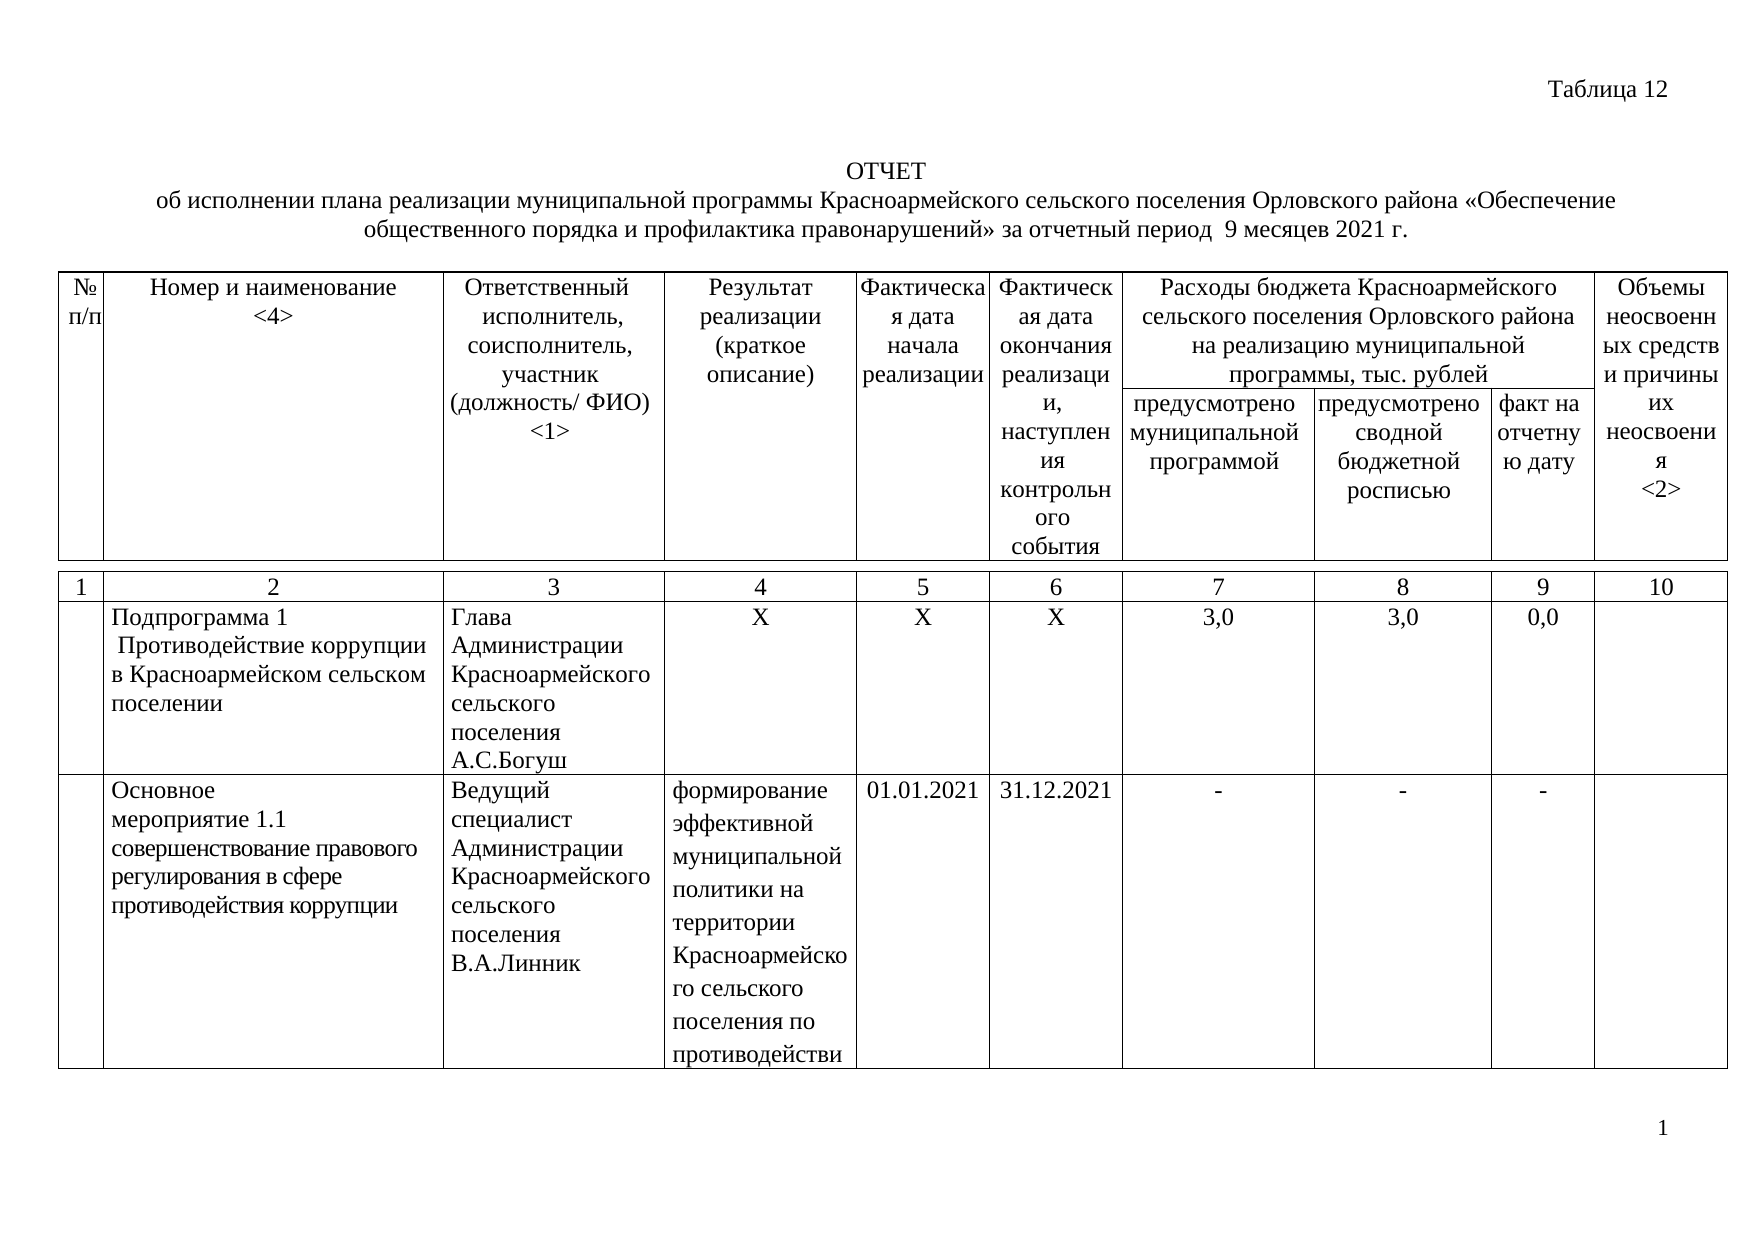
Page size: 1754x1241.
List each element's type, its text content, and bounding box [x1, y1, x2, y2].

table_header Номер и наименование <4> [104, 273, 443, 560]
table_header 2 [104, 572, 443, 601]
table_cell 3,0 [1315, 602, 1491, 774]
table_header 10 [1595, 572, 1727, 601]
table_cell 31.12.2021 [990, 775, 1122, 1068]
table_cell предусмотрено сводной бюджетной росписью [1315, 389, 1491, 560]
table_cell - [1123, 775, 1314, 1068]
table_header 7 [1123, 572, 1314, 601]
table_cell 0,0 [1492, 602, 1594, 774]
table_header Ответственный исполнитель, соисполнитель, участник (должность/ ФИО) <1> [444, 273, 664, 560]
table_header Результат реализации (краткое описание) [665, 273, 856, 560]
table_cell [444, 775, 664, 1068]
table_header 8 [1315, 572, 1491, 601]
table_cell - [1492, 775, 1594, 1068]
text ОТЧЕТ [103, 156, 1668, 185]
table_header Фактическая дата начала реализации [857, 273, 989, 560]
table_cell факт на отчетную дату [1492, 389, 1594, 560]
table_cell предусмотрено муниципальной программой [1123, 389, 1314, 560]
text об исполнении плана реализации муниципальной программы Красноармейского сельского поселения Орловского района «Обеспечение общественного порядка и профилактика правонарушений» за отчетный период 9 месяцев 2021 г. [103, 185, 1668, 243]
text Таблица 12 [103, 74, 1668, 103]
table_header 1 [59, 572, 103, 601]
table_header Расходы бюджета Красноармейского сельского поселения Орловского района на реализацию муниципальной программы, тыс. рублей [1123, 273, 1594, 387]
table_cell [1595, 602, 1727, 774]
table_cell Глава Администрации Красноармейского сельского поселения А.С.Богуш [444, 602, 664, 774]
table_cell [1595, 775, 1727, 1068]
table_cell 3,0 [1123, 602, 1314, 774]
table_header № п/п [59, 273, 103, 560]
table_cell X [857, 602, 989, 774]
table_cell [665, 775, 856, 1068]
table_header Объемы неосвоенных средств и причины их неосвоения <2> [1595, 273, 1727, 560]
table_header 3 [444, 572, 664, 601]
table_header Фактическая дата окончания реализации, наступления контрольного события [990, 273, 1122, 560]
table_header 5 [857, 572, 989, 601]
table_cell [59, 602, 103, 774]
table_cell [59, 775, 103, 1068]
table_cell 01.01.2021 [857, 775, 989, 1068]
table_cell X [665, 602, 856, 774]
table_cell - [1315, 775, 1491, 1068]
table_cell X [990, 602, 1122, 774]
table_header 6 [990, 572, 1122, 601]
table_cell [104, 775, 443, 1068]
table_cell Подпрограмма 1 Противодействие коррупции в Красноармейском сельском поселении [104, 602, 443, 774]
table_header 4 [665, 572, 856, 601]
table_header 9 [1492, 572, 1594, 601]
